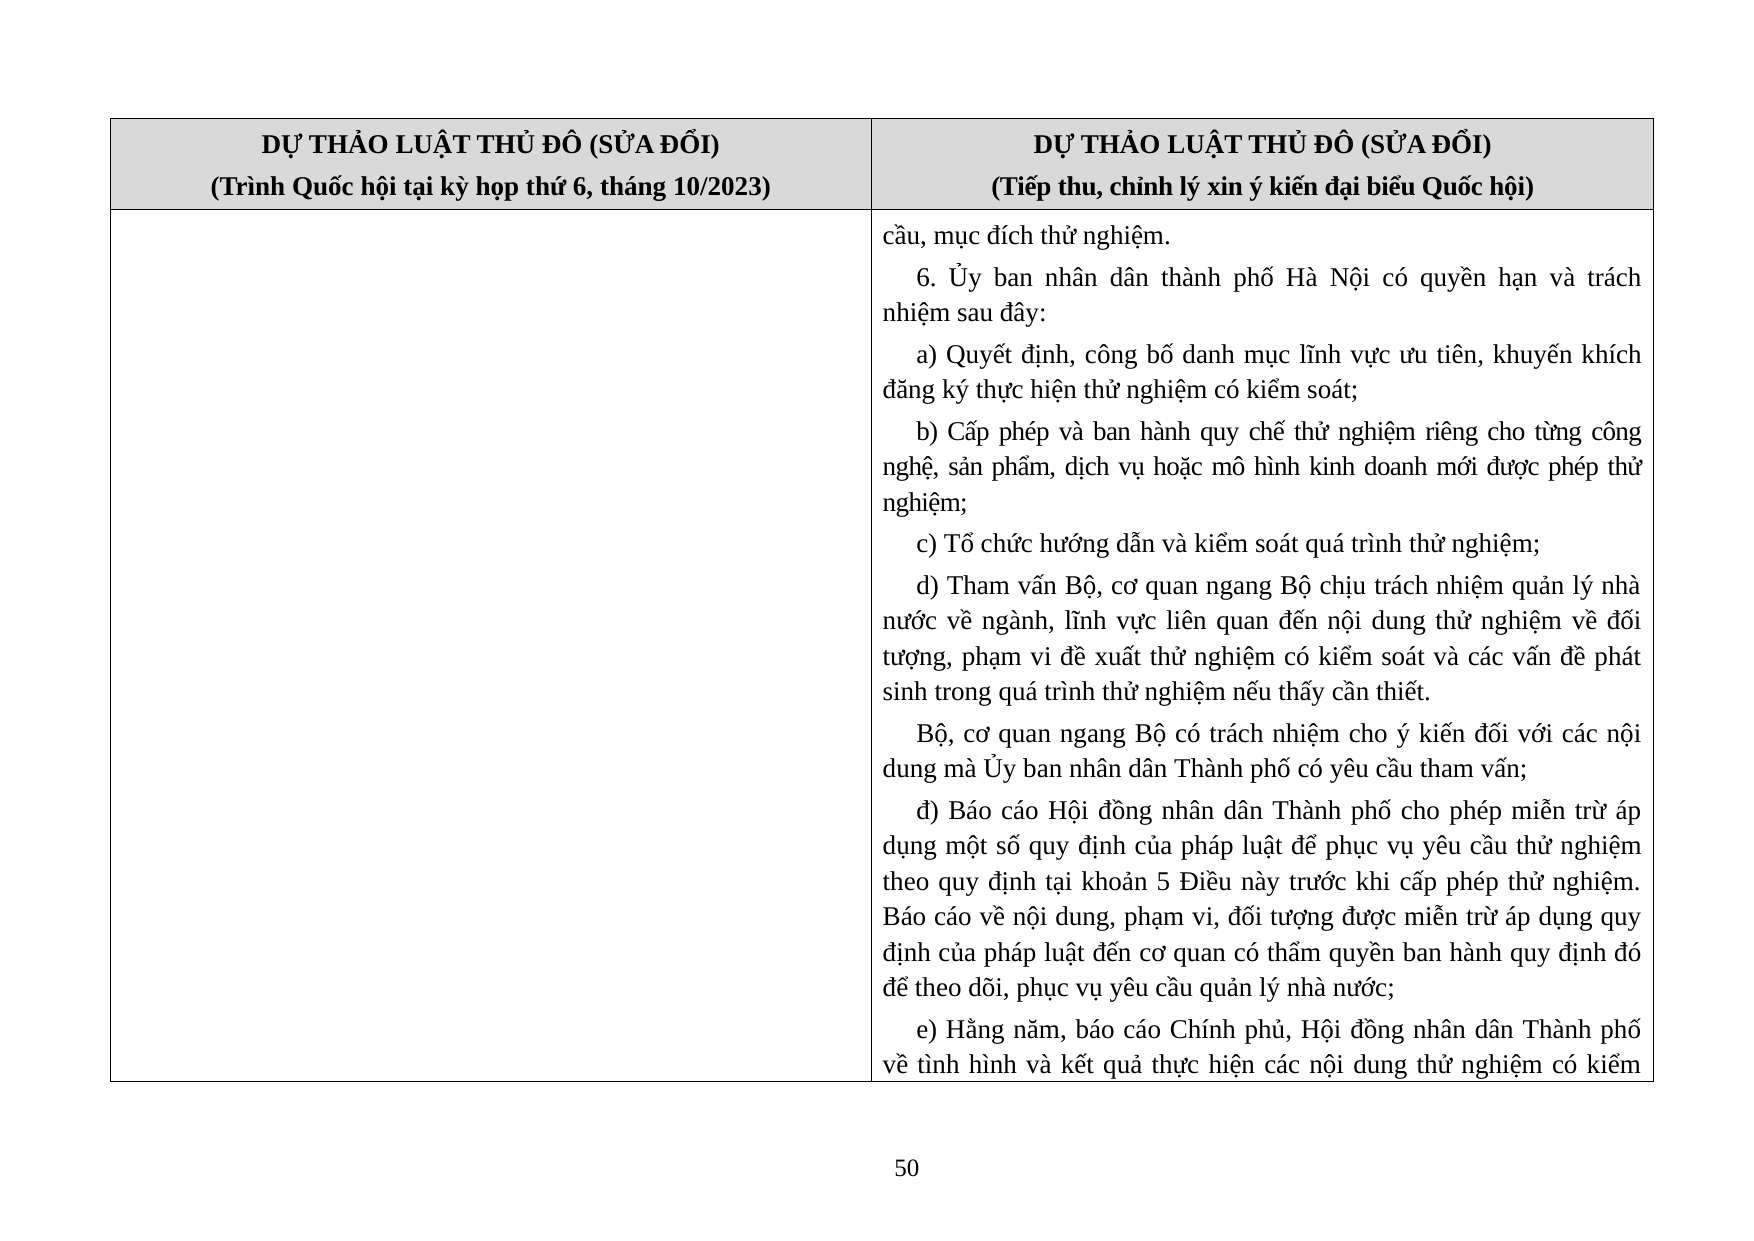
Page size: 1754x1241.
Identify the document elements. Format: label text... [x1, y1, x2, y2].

table_header DỰ THẢO LUẬT THỦ ĐÔ (SỬA ĐỔI) (Tiếp thu, chỉnh lý xin ý kiến đại biểu Quốc hội) [872, 119, 1653, 209]
table_header DỰ THẢO LUẬT THỦ ĐÔ (SỬA ĐỔI) (Trình Quốc hội tại kỳ họp thứ 6, tháng 10/2023) [111, 119, 871, 209]
table_cell [111, 210, 871, 1081]
